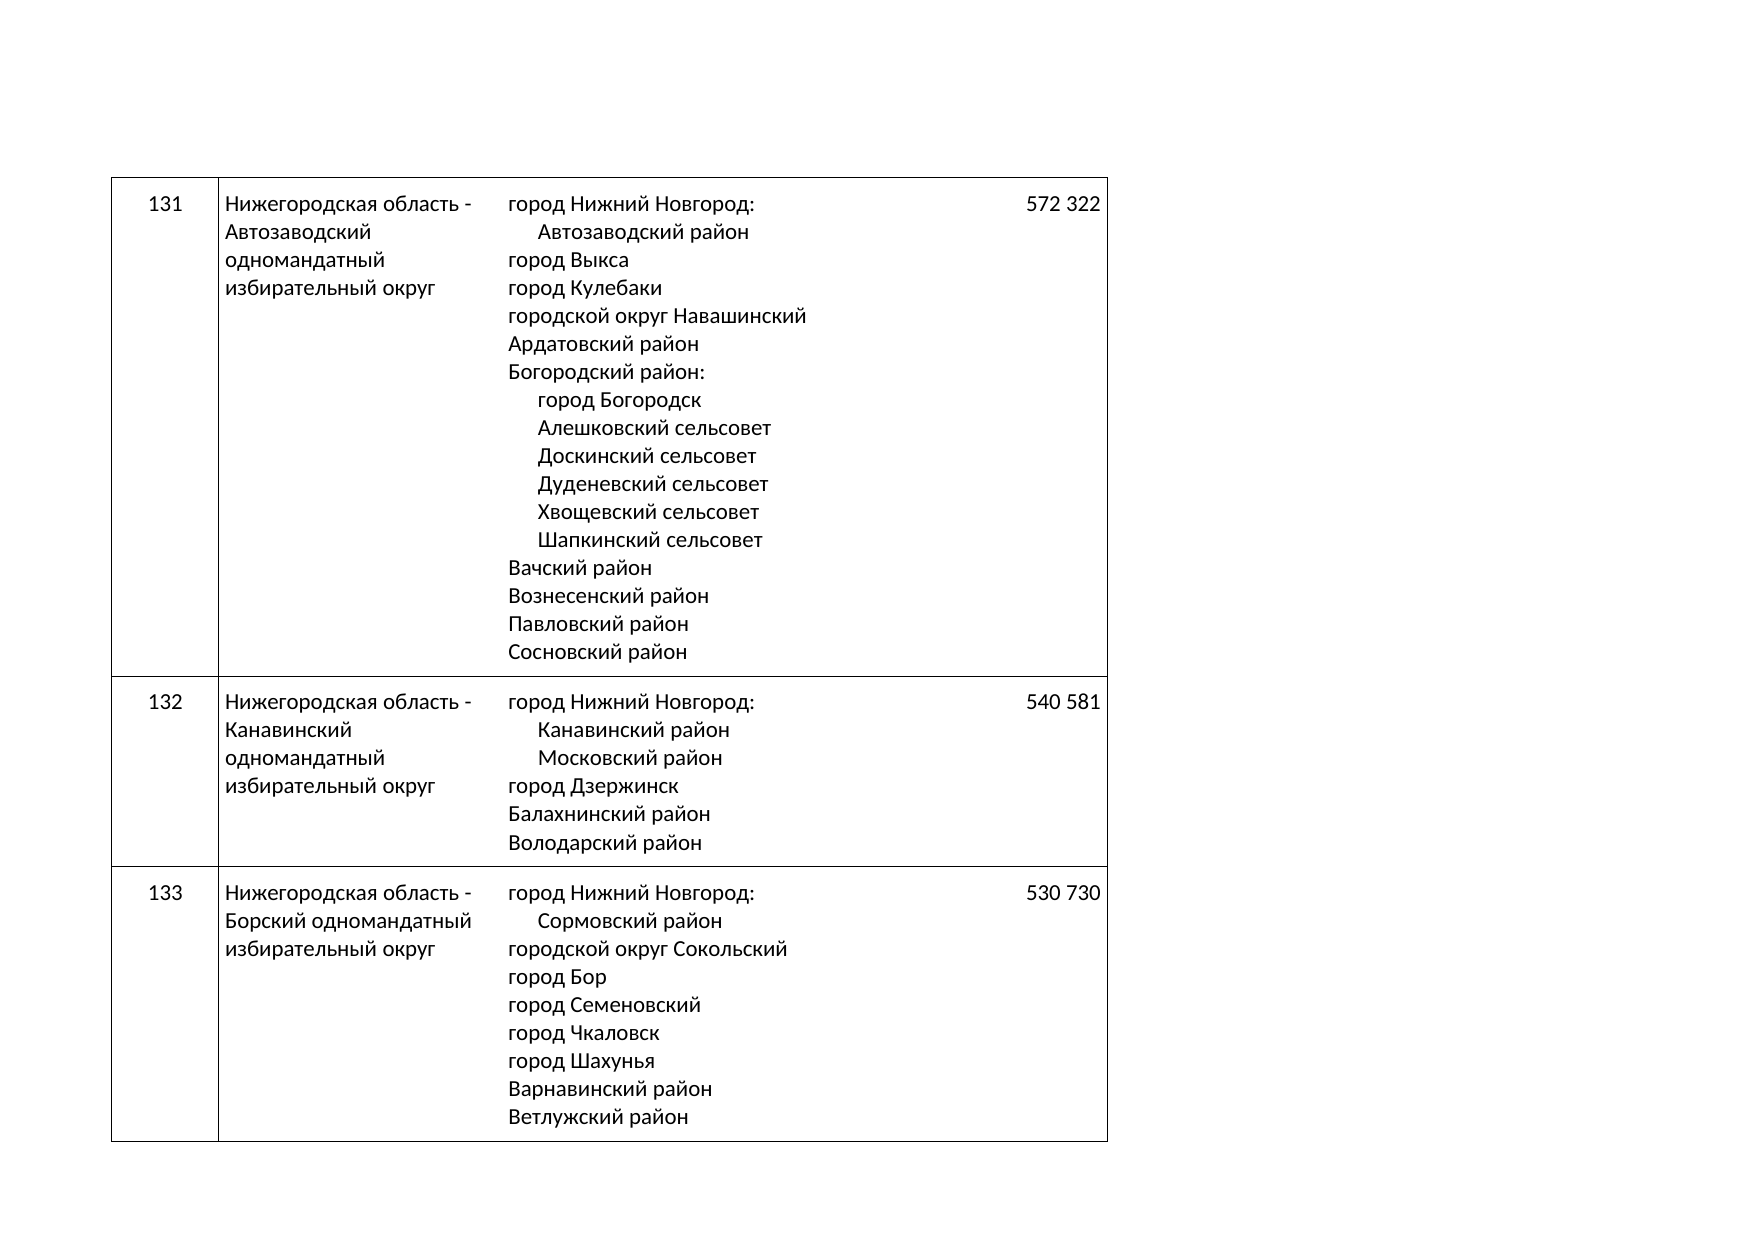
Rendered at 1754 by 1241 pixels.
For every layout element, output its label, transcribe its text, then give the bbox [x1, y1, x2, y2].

table_cell 131 [112, 178, 218, 676]
table_cell Нижегородская область - Канавинский одномандатный избирательный округ [219, 677, 502, 866]
table_cell Нижегородская область - Автозаводский одномандатный избирательный округ [219, 178, 502, 676]
table_cell город Нижний Новгород: Канавинский район Московский район город Дзержинск Балахнинский район Володарский район [502, 677, 945, 866]
table_cell город Нижний Новгород: Автозаводский район город Выкса город Кулебаки городской округ Навашинский Ардатовский район Богородский район: город Богородск Алешковский сельсовет Доскинский сельсовет Дуденевский сельсовет Хвощевский сельсовет Шапкинский сельсовет Вачский район Вознесенский район Павловский район Сосновский район [502, 178, 945, 676]
table_cell 572 322 [945, 178, 1107, 676]
table_cell 540 581 [945, 677, 1107, 866]
table_cell 133 [112, 867, 218, 1141]
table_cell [219, 867, 502, 1141]
table_cell 530 730 [945, 867, 1107, 1141]
table_cell 132 [112, 677, 218, 866]
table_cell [502, 867, 945, 1141]
